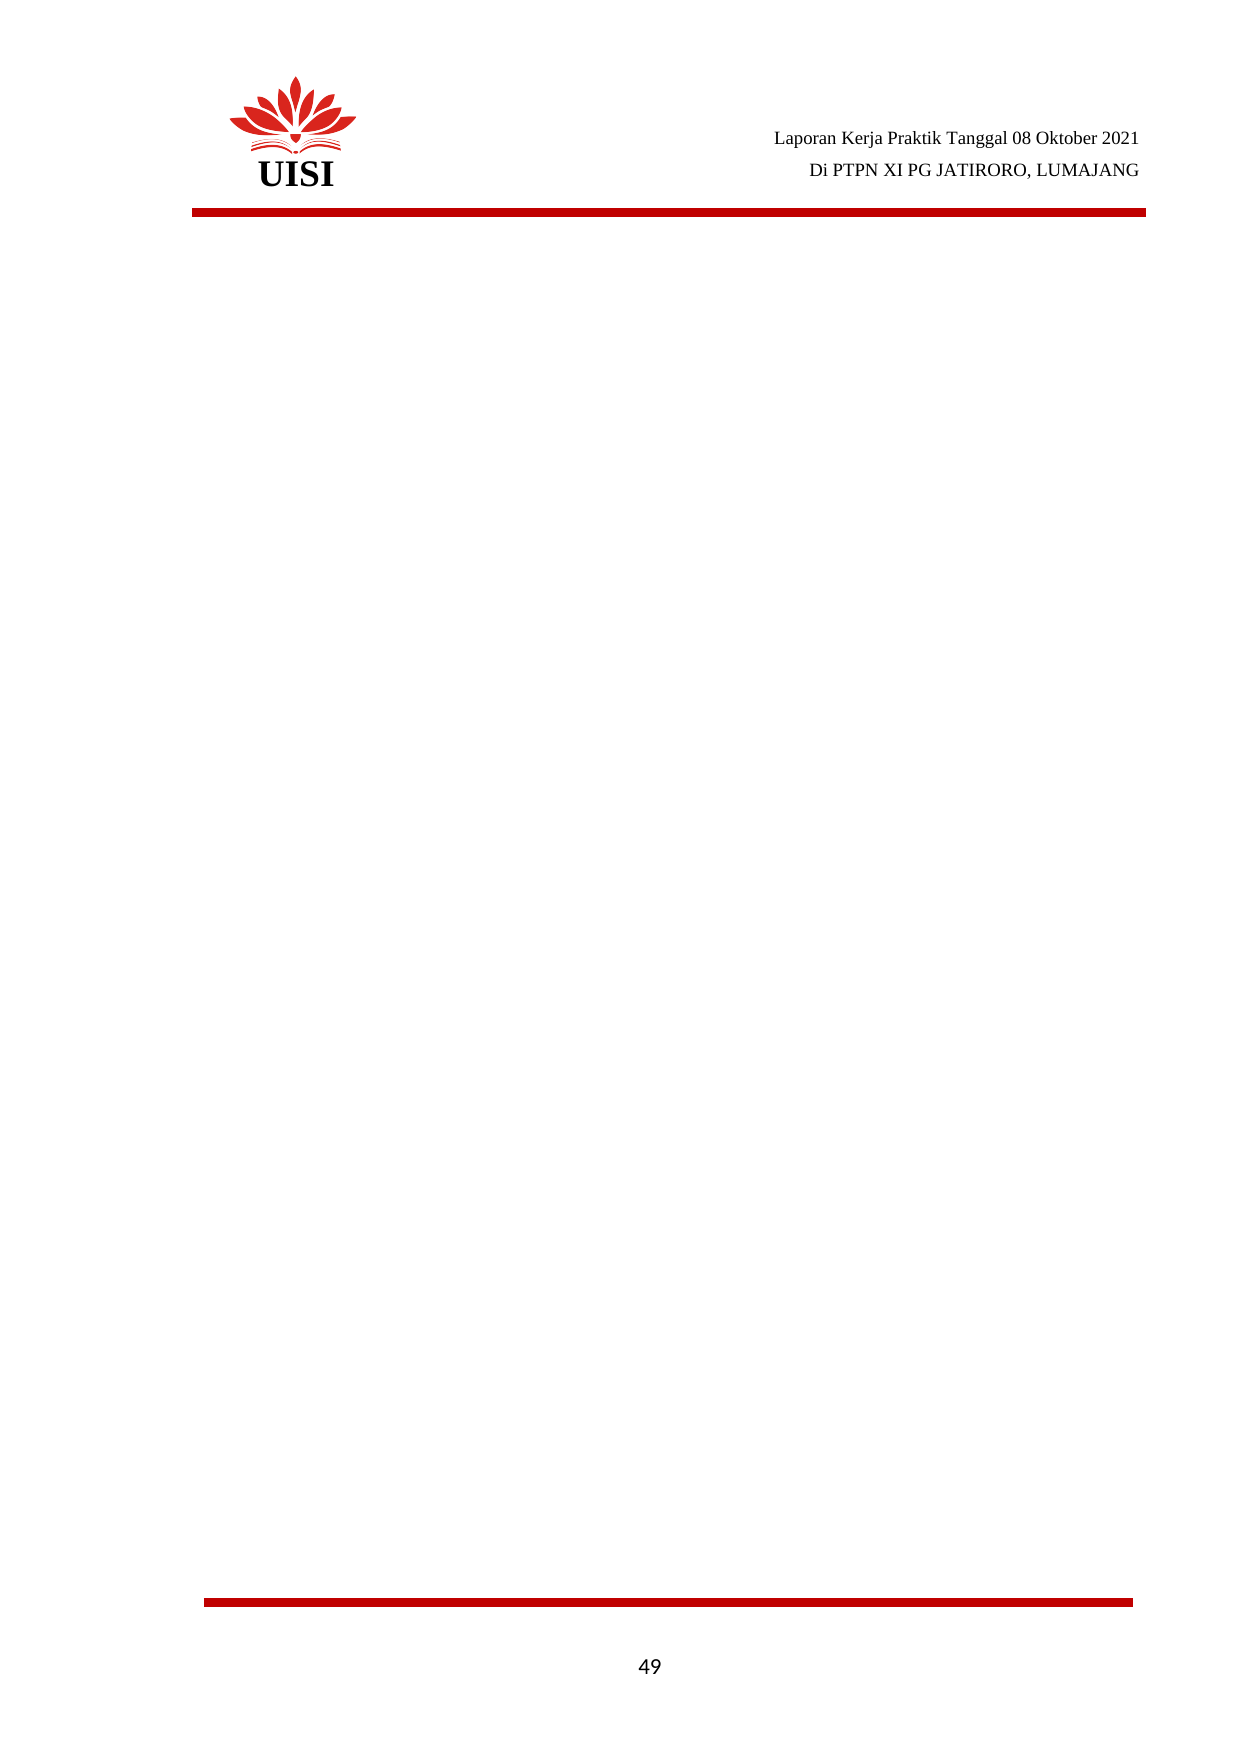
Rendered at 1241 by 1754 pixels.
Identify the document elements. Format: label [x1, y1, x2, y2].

picture [229, 76, 357, 163]
